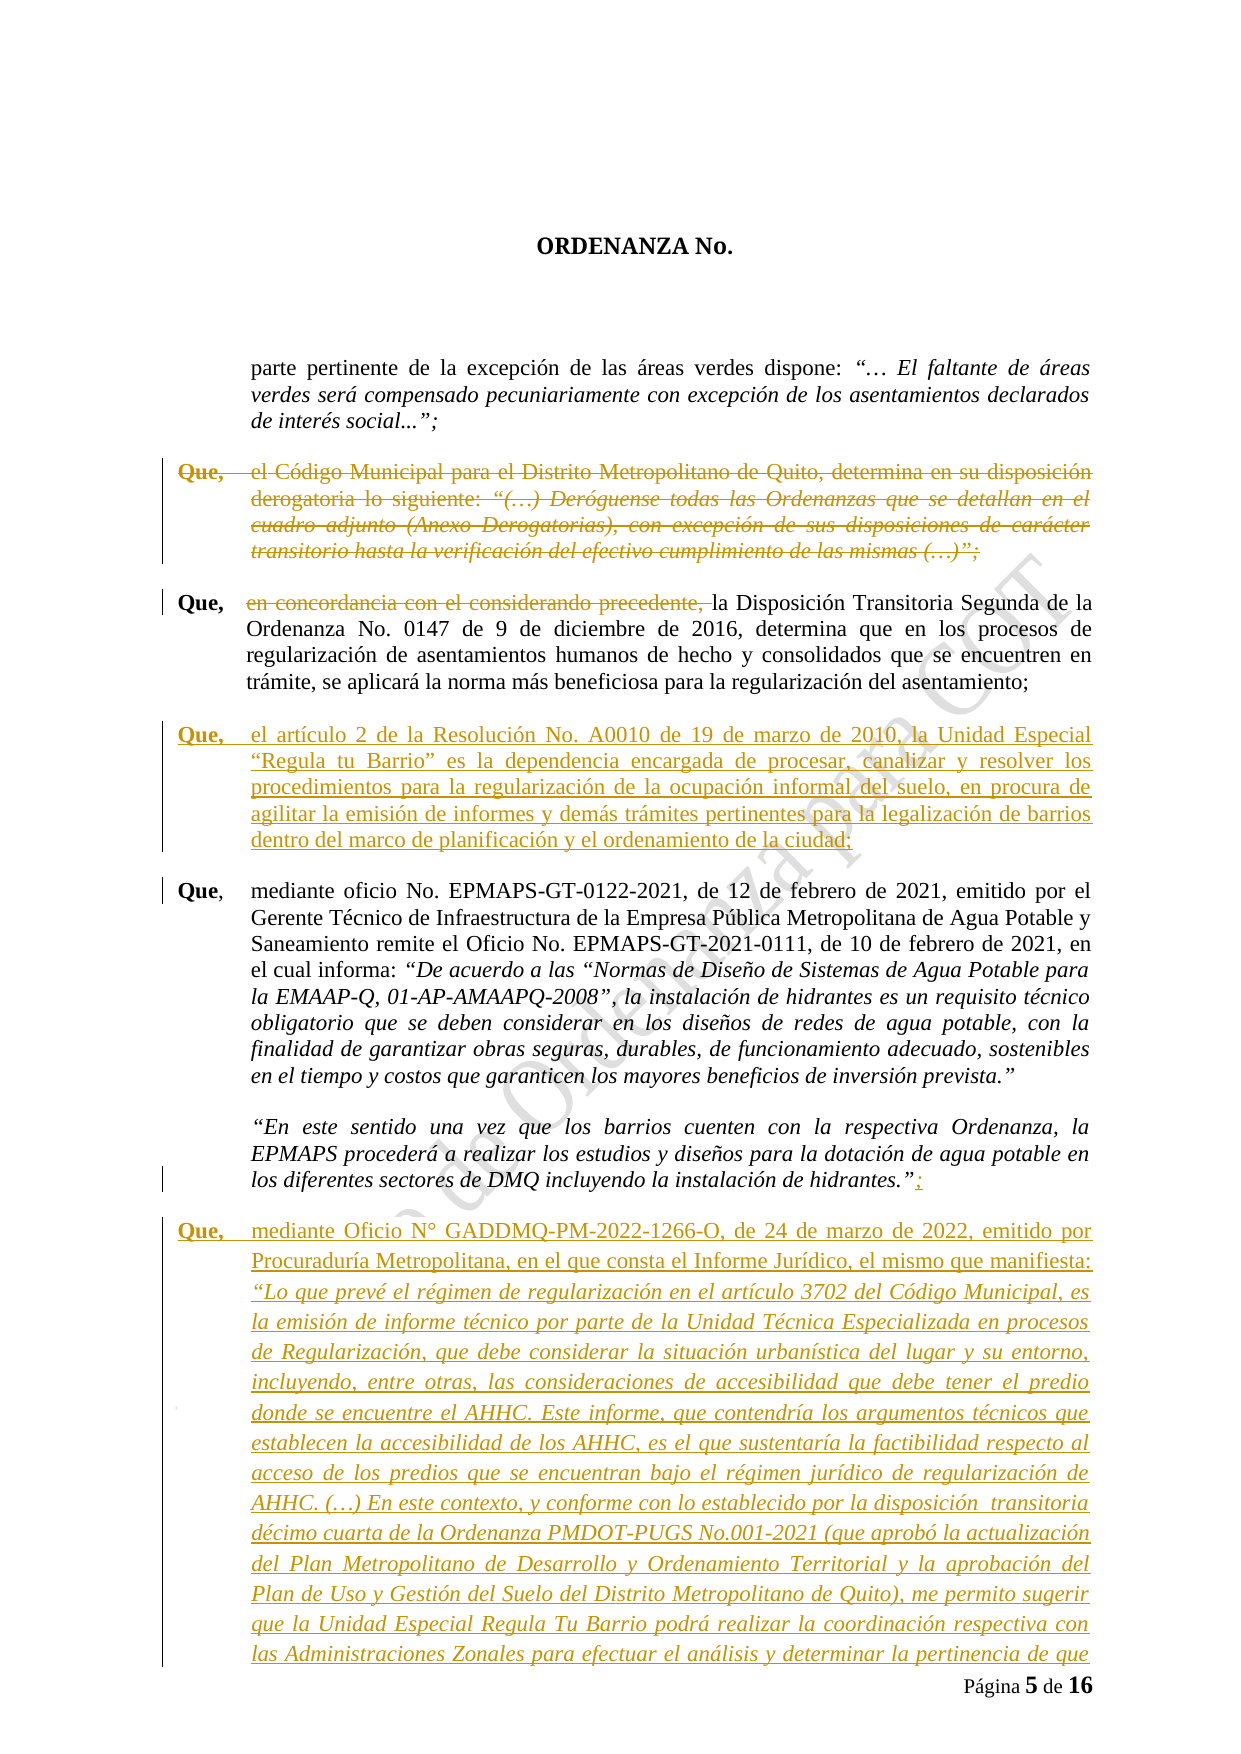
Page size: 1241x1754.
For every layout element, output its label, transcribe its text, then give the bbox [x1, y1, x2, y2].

text “En este sentido una vez que los barrios cuenten con la respectiva Ordenanza, la EPMAPS procederá a realizar los estudios y diseños para la dotación de agua potable en los diferentes sectores de DMQ incluyendo la instalación de hidrantes.” [251, 1113, 1093, 1192]
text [177, 354, 1093, 433]
text Que, mediante oficio No. EPMAPS-GT-0122-2021, de 12 de febrero de 2021, emitido por el Gerente Técnico de Infraestructura de la Empresa Pública Metropolitana de Agua Potable y Saneamiento remite el Oficio No. EPMAPS-GT-2021-0111, de 10 de febrero de 2021, en el cual informa: “De acuerdo a las “Normas de Diseño de Sistemas de Agua Potable para la EMAAP-Q, 01-AP-AMAAPQ-2008”, la instalación de hidrantes es un requisito técnico obligatorio que se deben considerar en los diseños de redes de agua potable, con la finalidad de garantizar obras seguras, durables, de funcionamiento adecuado, sostenibles en el tiempo y costos que garanticen los mayores beneficios de inversión prevista.” [177, 877, 1093, 1088]
text Que, la Disposición Transitoria Segunda de la Ordenanza No. 0147 de 9 de diciembre de 2016, determina que en los procesos de regularización de asentamientos humanos de hecho y consolidados que se encuentren en trámite, se aplicará la norma más beneficiosa para la regularización del asentamiento; [177, 589, 1093, 694]
